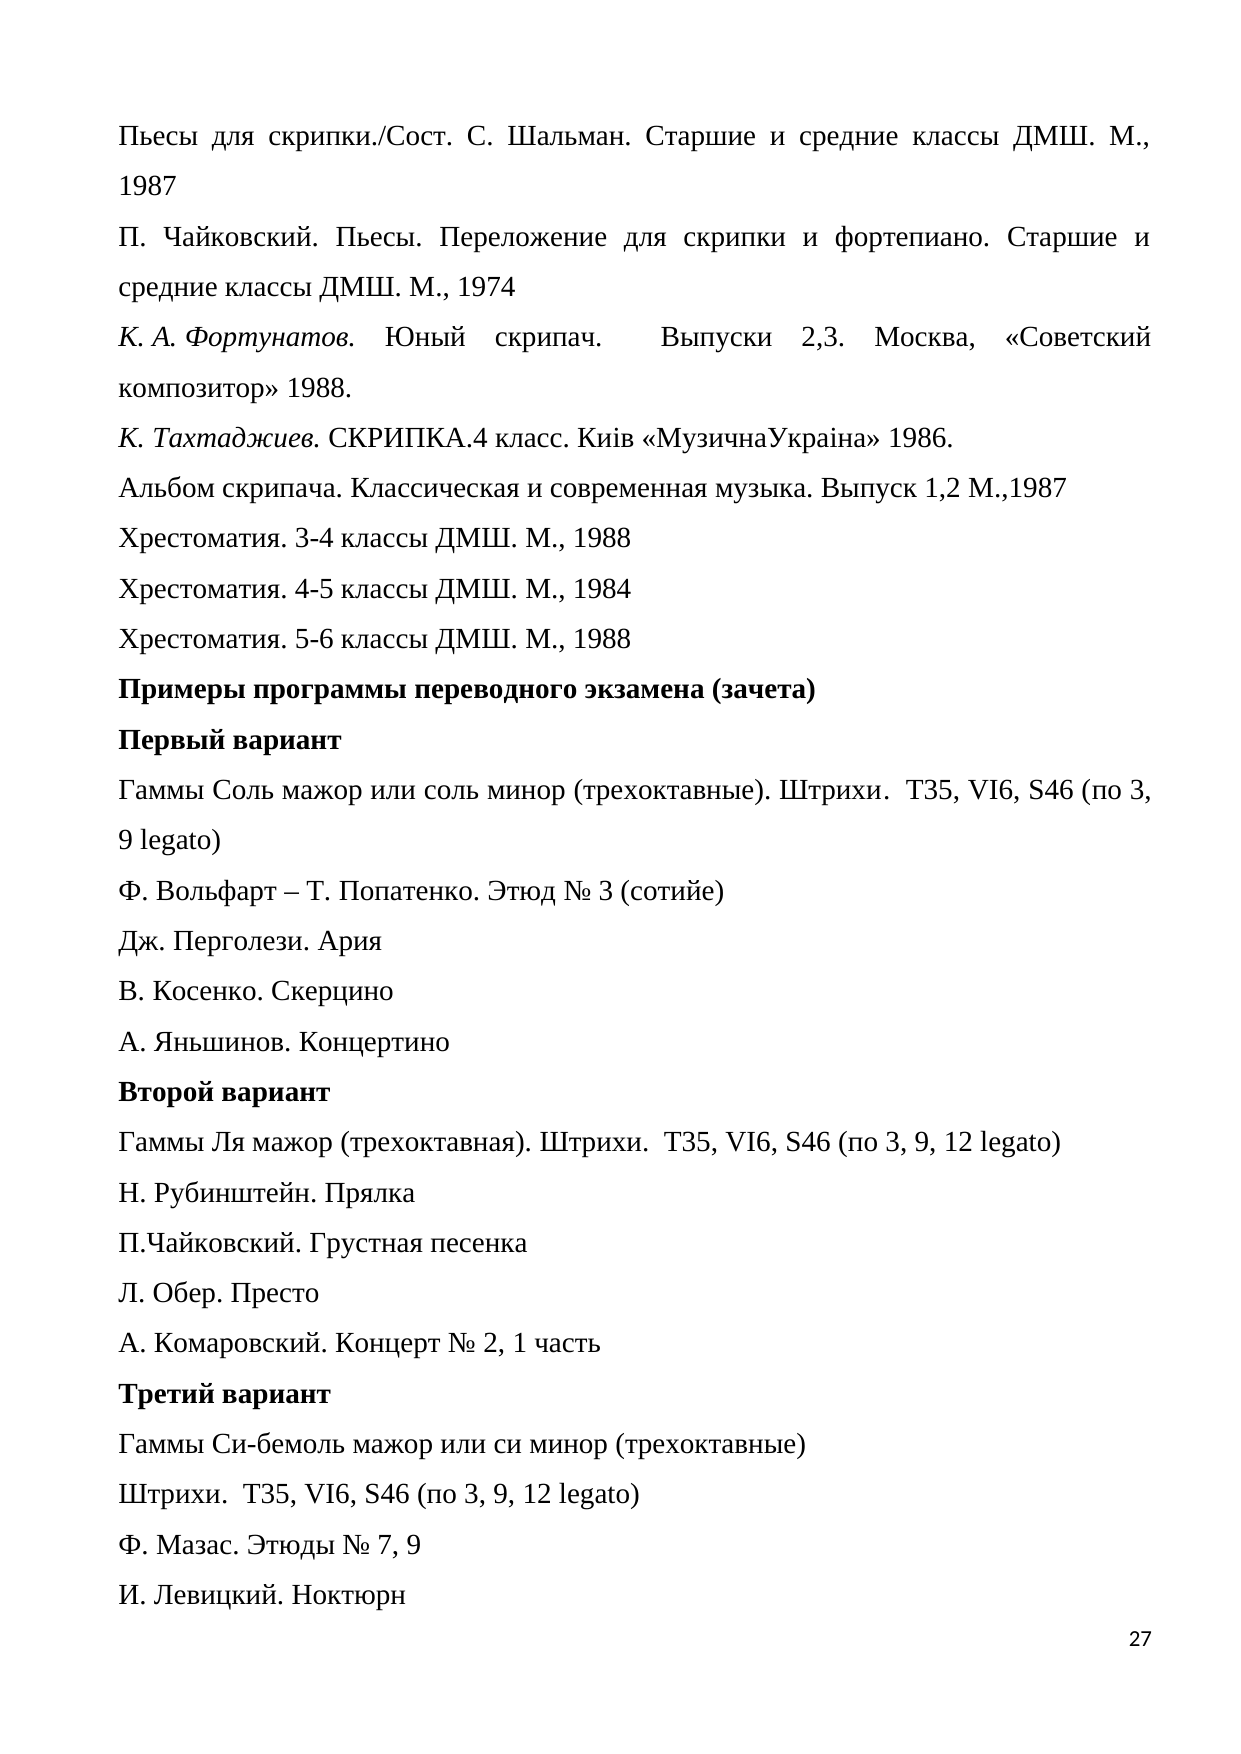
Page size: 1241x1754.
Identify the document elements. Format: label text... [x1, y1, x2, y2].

text Ф. Мазас. Этюды № 7, 9 [118, 1527, 1152, 1560]
text Хрестоматия. 5-6 классы ДМШ. М., 1988 [118, 621, 1152, 655]
text А. Яньшинов. Концертино [118, 1024, 1152, 1057]
text Ф. Вольфарт – Т. Попатенко. Этюд № 3 (сотийе) [118, 873, 1152, 906]
text Гаммы Си-бемоль мажор или си минор (трехоктавные) [118, 1426, 1152, 1460]
text Гаммы Соль мажор или соль минор (трехоктавные). Штрихи. T35, VI6, S46 (по 3, 9 legato) [118, 772, 1152, 856]
text Первый вариант [118, 722, 1152, 755]
text И. Левицкий. Ноктюрн [118, 1577, 1152, 1611]
text Третий вариант [118, 1376, 1152, 1409]
text Л. Обер. Престо [118, 1275, 1152, 1309]
text Штрихи. T35, VI6, S46 (по 3, 9, 12 legato) [118, 1477, 1152, 1510]
text К. Тахтаджиев. СКРИПКА.4 класс. Киiв «МузичнаУкраiна» 1986. [118, 420, 1152, 453]
text П. Чайковский. Пьесы. Переложение для скрипки и фортепиано. Старшие и средние классы ДМШ. М., 1974 [118, 219, 1152, 303]
text Н. Рубинштейн. Прялка [118, 1175, 1152, 1208]
text П.Чайковский. Грустная песенка [118, 1225, 1152, 1258]
text Пьесы для скрипки./Сост. С. Шальман. Старшие и средние классы ДМШ. М., 1987 [118, 118, 1152, 202]
text Хрестоматия. 3-4 классы ДМШ. М., 1988 [118, 521, 1152, 554]
text Примеры программы переводного экзамена (зачета) [118, 672, 1152, 705]
text Альбом скрипача. Классическая и современная музыка. Выпуск 1,2 М.,1987 [118, 470, 1152, 504]
text В. Косенко. Скерцино [118, 973, 1152, 1007]
text Гаммы Ля мажор (трехоктавная). Штрихи. T35, VI6, S46 (по 3, 9, 12 legato) [118, 1124, 1152, 1158]
text К. А. Фортунатов. Юный скрипач. Выпуски 2,3. Москва, «Советский композитор» 1988. [118, 319, 1152, 403]
text Хрестоматия. 4-5 классы ДМШ. М., 1984 [118, 571, 1152, 604]
text А. Комаровский. Концерт № 2, 1 часть [118, 1326, 1152, 1359]
text Дж. Перголези. Ария [118, 923, 1152, 957]
text Второй вариант [118, 1074, 1152, 1108]
